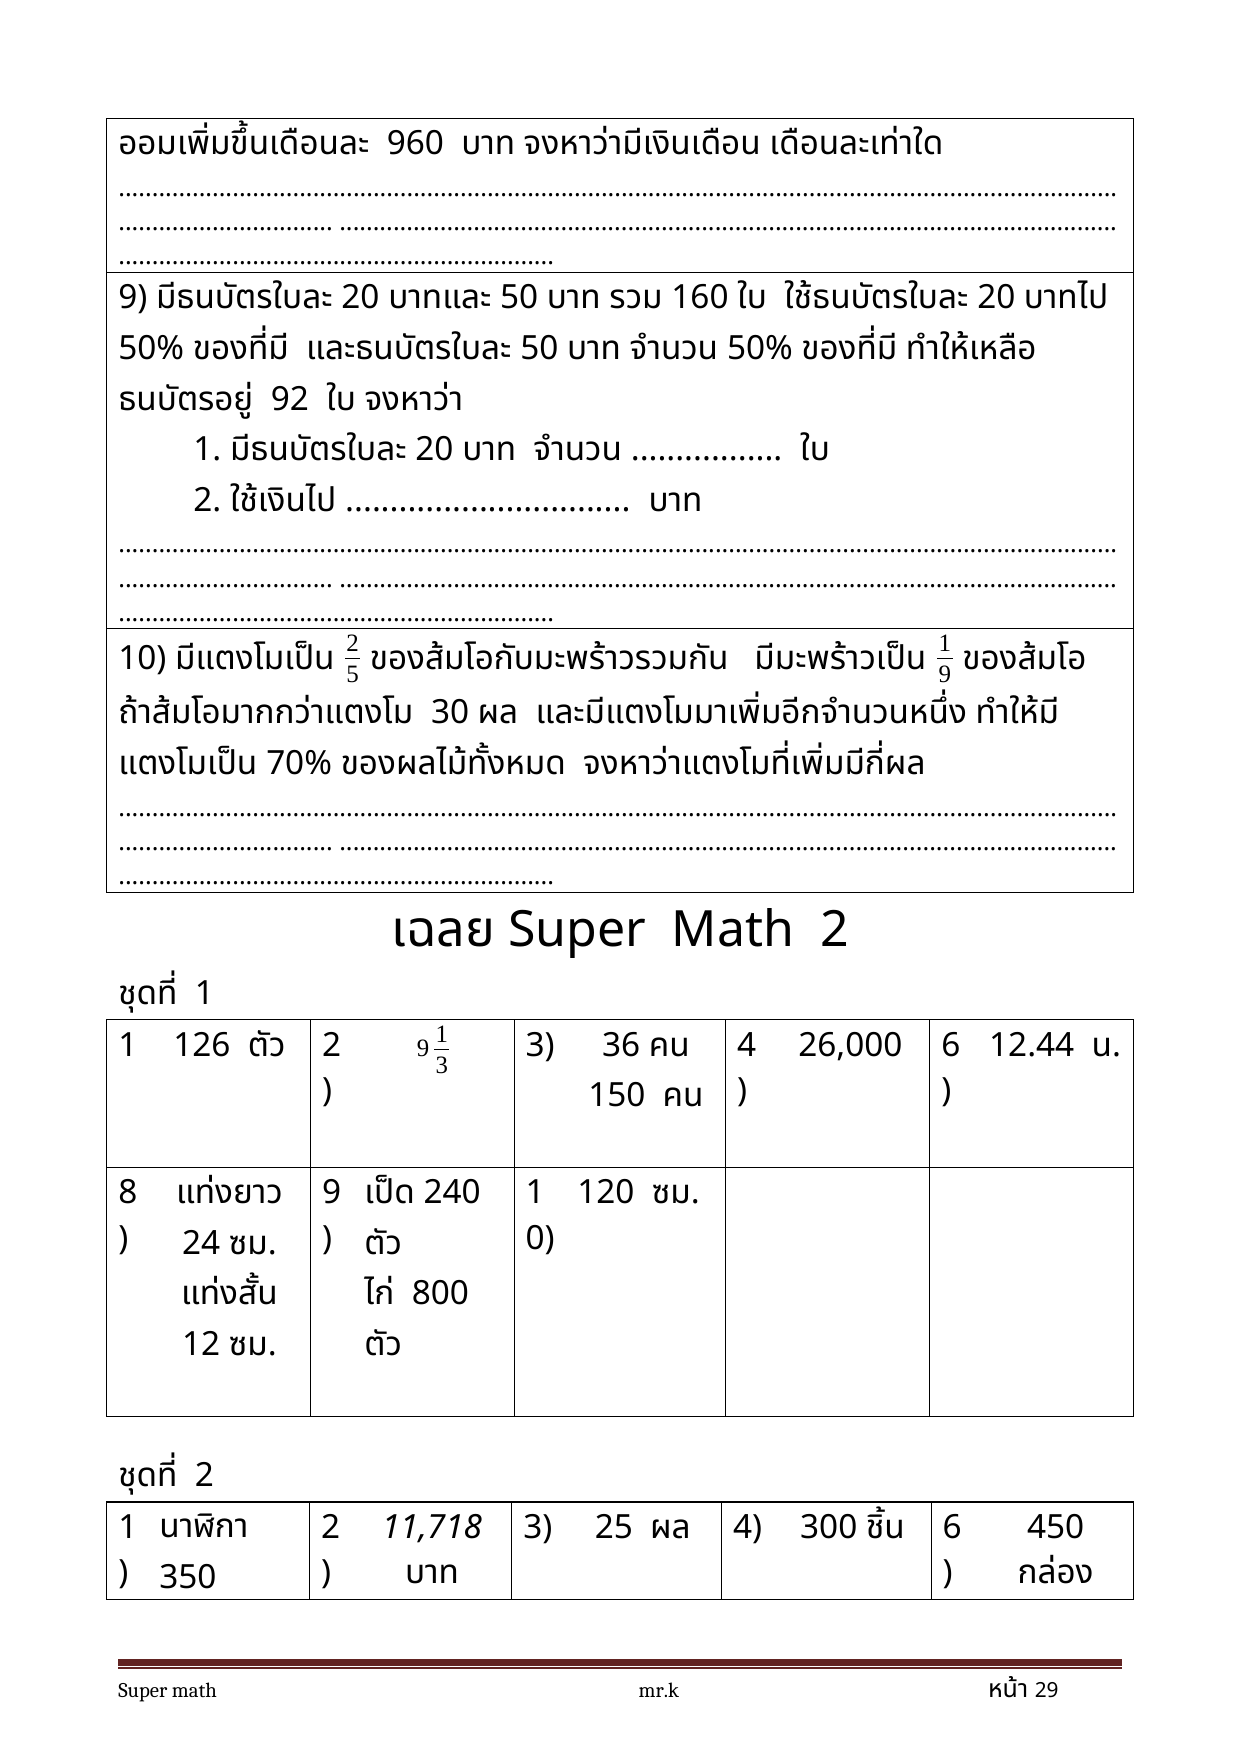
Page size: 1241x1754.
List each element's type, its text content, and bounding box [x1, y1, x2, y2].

table_cell 120 ซม. [566, 1168, 725, 1416]
table_cell เป็ด 240 ตัว ไก่ 800 ตัว [353, 1168, 514, 1416]
table_header 450 กล่อง [978, 1503, 1133, 1598]
table_header 300 ชิ้น [774, 1503, 931, 1598]
table_cell แท่งยาว 24 ซม. แท่งสั้น 12 ซม. [148, 1168, 310, 1416]
table_cell [726, 1168, 771, 1416]
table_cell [107, 119, 1133, 272]
table_cell 10) มีแตงโมเป็น ของส้มโอกับมะพร้าวรวมกัน มีมะพร้าวเป็น ของส้มโอ ถ้าส้มโอมากกว่าแตงโม 30 ผล และมีแตงโมมาเพิ่มอีกจำนวนหนึ่ง ทำให้มีแตงโมเป็น 70% ของผลไม้ทั้งหมด จงหาว่าแตงโมที่เพิ่มมีกี่ผล ..................................................................................................................................................................................... ..................................................................................................................................................................................... [107, 629, 1133, 892]
table_cell [771, 1168, 929, 1416]
table_header 12.44 น. [976, 1020, 1133, 1167]
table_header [148, 1503, 309, 1598]
table_header 3) [515, 1020, 566, 1167]
table_cell 8) [107, 1168, 148, 1416]
table_cell [976, 1168, 1133, 1416]
table_header [353, 1020, 514, 1167]
text ชุดที่ 1 [118, 969, 1122, 1019]
table_header 126 ตัว [148, 1020, 310, 1167]
table_cell 9) [311, 1168, 353, 1416]
table_cell 9) มีธนบัตรใบละ 20 บาทและ 50 บาท รวม 160 ใบ ใช้ธนบัตรใบละ 20 บาทไป 50% ของที่มี และธนบัตรใบละ 50 บาท จำนวน 50% ของที่มี ทำให้เหลือธนบัตรอยู่ 92 ใบ จงหาว่า 1. มีธนบัตรใบละ 20 บาท จำนวน ................. ใบ 2. ใช้เงินไป ................................ บาท ..................................................................................................................................................................................... ..................................................................................................................................................................................... [107, 273, 1133, 628]
table_cell 10) [515, 1168, 566, 1416]
table_cell [930, 1168, 976, 1416]
text เฉลย Super Math 2 [118, 893, 1122, 969]
table_header 6) [932, 1503, 977, 1598]
table_header 4) [722, 1503, 774, 1598]
table_header 1 [107, 1020, 148, 1167]
table_header 3) [512, 1503, 563, 1598]
table_header 11,718 บาท [352, 1503, 511, 1598]
table_header 36 คน 150 คน [566, 1020, 725, 1167]
table_header 6) [930, 1020, 976, 1167]
table_header 1) [107, 1503, 148, 1598]
table_header 2) [311, 1020, 353, 1167]
table_header 25 ผล [564, 1503, 721, 1598]
table_header 26,000 [771, 1020, 929, 1167]
table_header 2) [310, 1503, 352, 1598]
table_header 4) [726, 1020, 771, 1167]
text ชุดที่ 2 [118, 1451, 1122, 1501]
